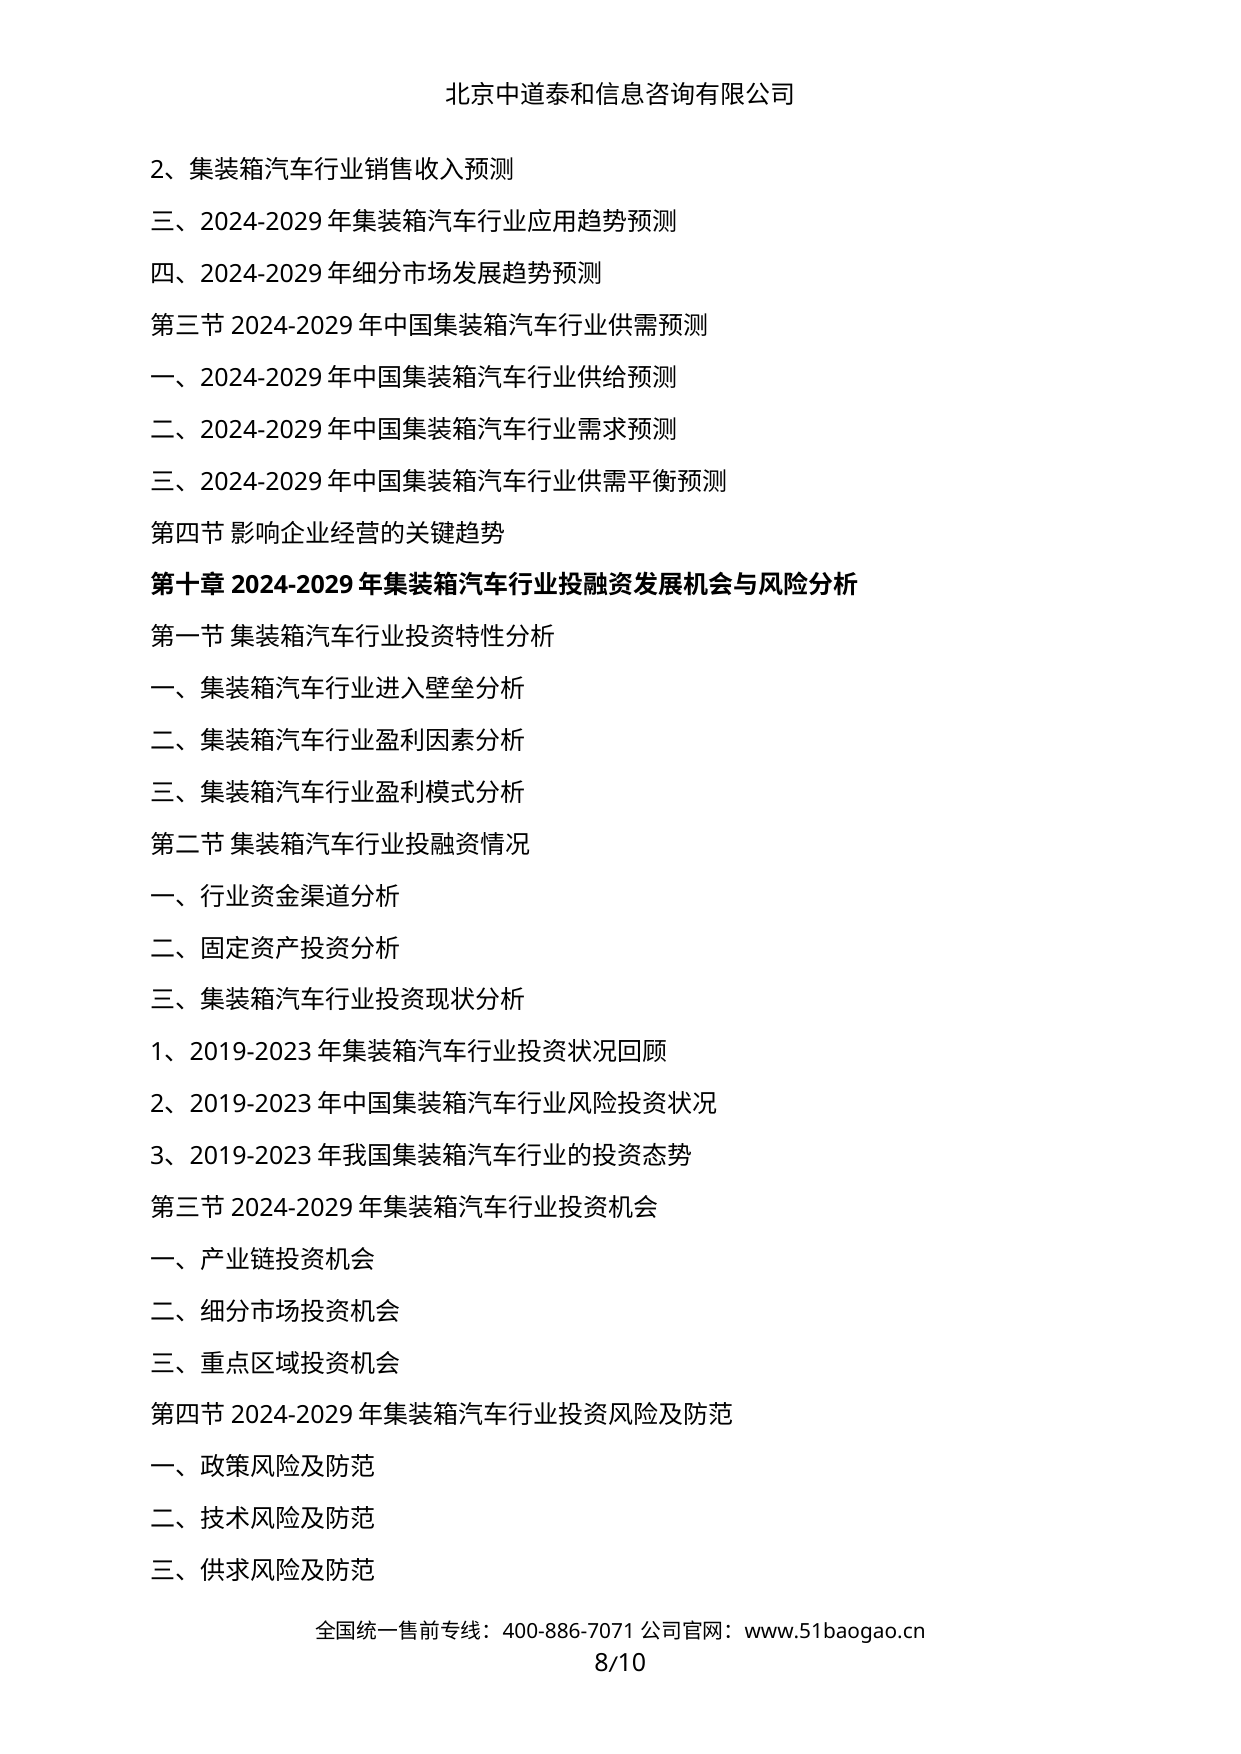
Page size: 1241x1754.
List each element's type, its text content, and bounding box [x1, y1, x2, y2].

text 第一节 集装箱汽车行业投资特性分析 [150, 617, 1090, 653]
text 1、2019-2023年集装箱汽车行业投资状况回顾 [150, 1032, 1090, 1068]
text 第三节 2024-2029年集装箱汽车行业投资机会 [150, 1187, 1090, 1224]
text 三、集装箱汽车行业投资现状分析 [150, 980, 1090, 1016]
text 三、2024-2029年集装箱汽车行业应用趋势预测 [150, 202, 1090, 238]
text 三、重点区域投资机会 [150, 1343, 1090, 1379]
text 2、集装箱汽车行业销售收入预测 [150, 150, 1090, 186]
text 一、行业资金渠道分析 [150, 876, 1090, 912]
text 三、供求风险及防范 [150, 1551, 1090, 1587]
text 二、集装箱汽车行业盈利因素分析 [150, 721, 1090, 757]
text 第三节 2024-2029年中国集装箱汽车行业供需预测 [150, 306, 1090, 342]
text 三、集装箱汽车行业盈利模式分析 [150, 772, 1090, 809]
text 一、政策风险及防范 [150, 1447, 1090, 1483]
text 一、2024-2029年中国集装箱汽车行业供给预测 [150, 357, 1090, 394]
text 第十章 2024-2029年集装箱汽车行业投融资发展机会与风险分析 [150, 565, 1090, 601]
text 二、细分市场投资机会 [150, 1291, 1090, 1327]
text 第二节 集装箱汽车行业投融资情况 [150, 824, 1090, 861]
text 一、产业链投资机会 [150, 1239, 1090, 1276]
text 3、2019-2023年我国集装箱汽车行业的投资态势 [150, 1136, 1090, 1172]
text 第四节 影响企业经营的关键趋势 [150, 513, 1090, 549]
text 二、固定资产投资分析 [150, 928, 1090, 964]
text 2、2019-2023年中国集装箱汽车行业风险投资状况 [150, 1084, 1090, 1120]
text 一、集装箱汽车行业进入壁垒分析 [150, 669, 1090, 705]
text 四、2024-2029年细分市场发展趋势预测 [150, 254, 1090, 290]
text 三、2024-2029年中国集装箱汽车行业供需平衡预测 [150, 461, 1090, 497]
text 二、技术风险及防范 [150, 1499, 1090, 1535]
text 二、2024-2029年中国集装箱汽车行业需求预测 [150, 409, 1090, 446]
text 第四节 2024-2029年集装箱汽车行业投资风险及防范 [150, 1395, 1090, 1431]
